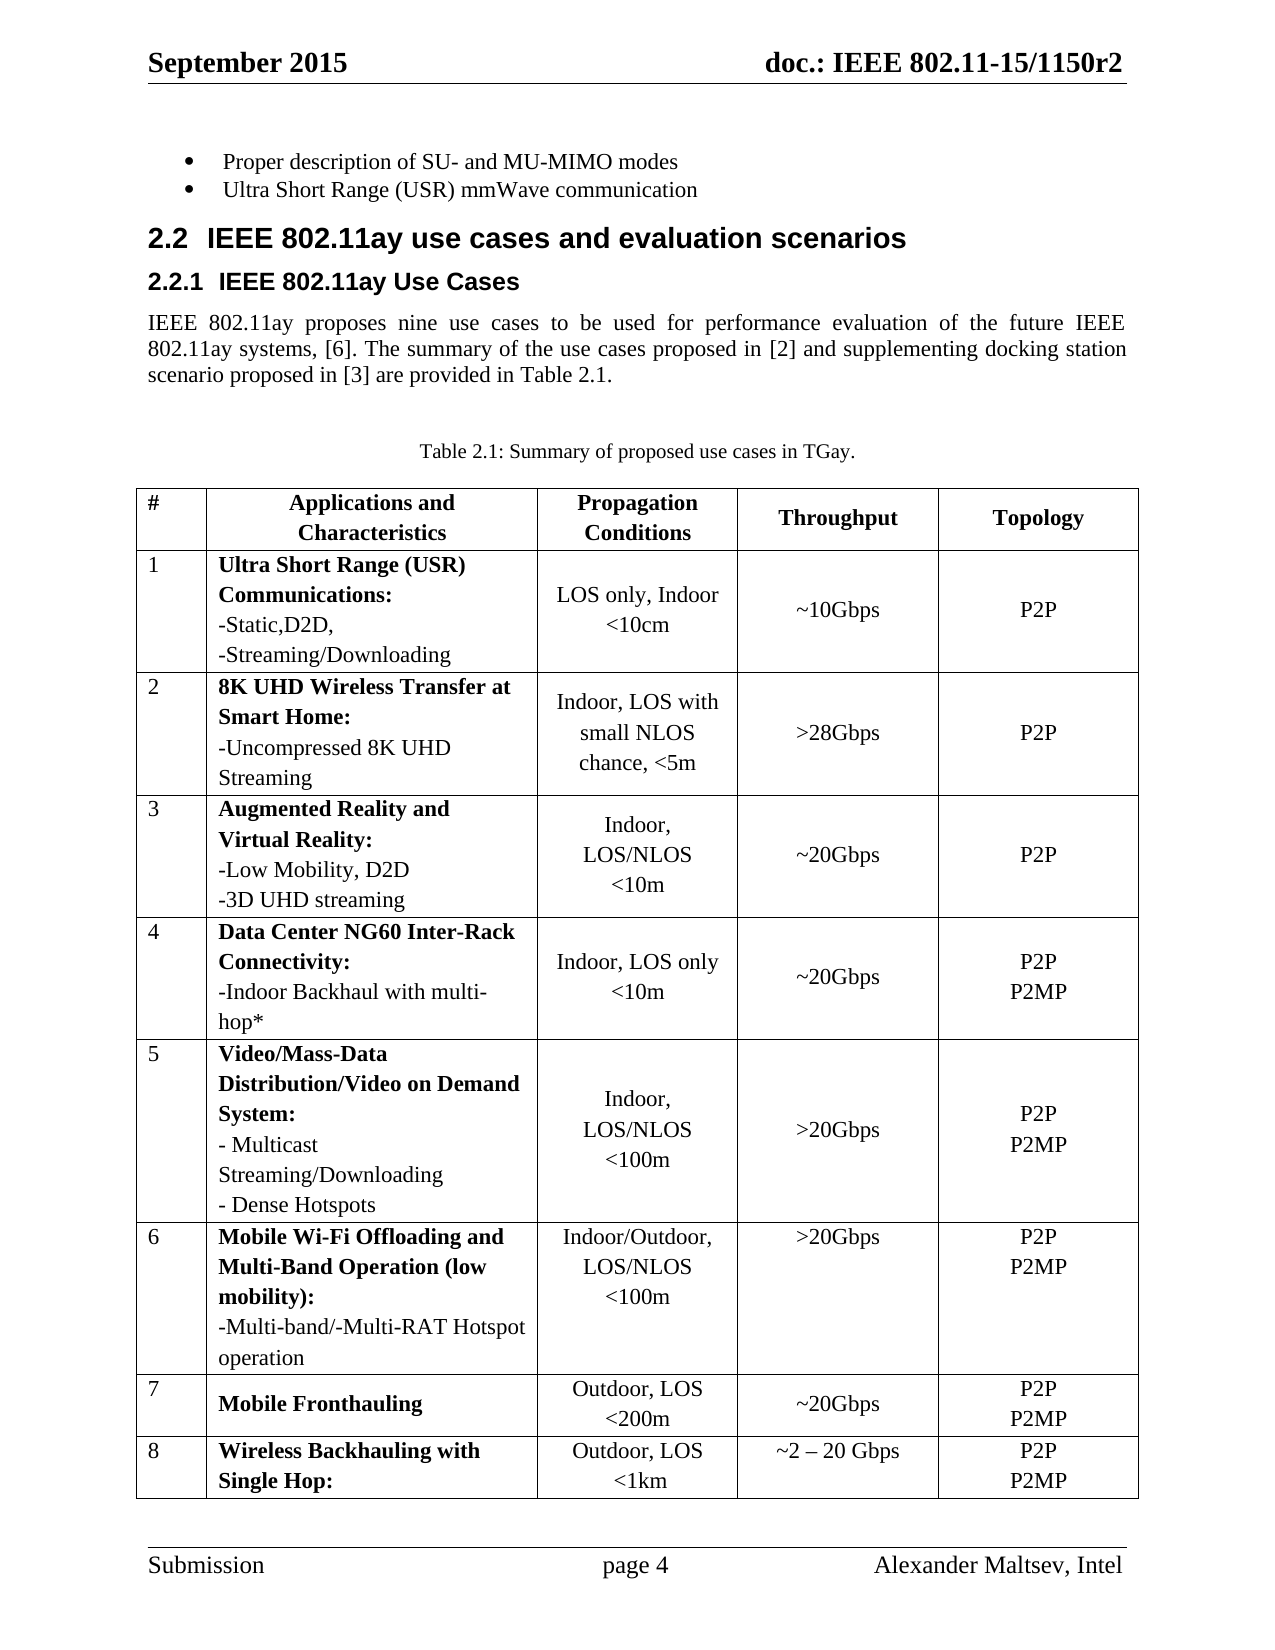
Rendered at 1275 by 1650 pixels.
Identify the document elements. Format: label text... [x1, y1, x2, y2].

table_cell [207, 1437, 537, 1498]
table_cell >28Gbps [738, 673, 938, 794]
table_cell P2P [939, 673, 1138, 794]
table_cell Indoor/Outdoor, LOS/NLOS <100m [538, 1223, 737, 1374]
table_header Applications and Characteristics [207, 489, 537, 550]
table_cell P2P P2MP [939, 1040, 1138, 1222]
table_cell P2P P2MP [939, 1437, 1138, 1498]
table_cell ~2 – 20 Gbps [738, 1437, 938, 1498]
table_cell Augmented Reality and Virtual Reality: -Low Mobility, D2D -3D UHD streaming [207, 796, 537, 917]
table_header Topology [939, 489, 1138, 550]
table_cell 2 [137, 673, 206, 794]
table_cell P2P [939, 796, 1138, 917]
table_cell 4 [137, 918, 206, 1039]
text IEEE 802.11ay proposes nine use cases to be used for performance evaluation of the future IEEE 802.11ay systems, [6]. The summary of the use cases proposed in [2] and supplementing docking station scenario proposed in [3] are provided in Table 2.1. [148, 308, 1127, 388]
subtitle IEEE 802.11ay Use Cases [148, 267, 1127, 296]
table_cell 8 [137, 1437, 206, 1498]
list Ultra Short Range (USR) mmWave communication [185, 176, 1127, 202]
table_cell >20Gbps [738, 1223, 938, 1374]
table_cell Outdoor, LOS <200m [538, 1375, 737, 1436]
table_cell >20Gbps [738, 1040, 938, 1222]
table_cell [538, 1437, 737, 1498]
table_cell ~20Gbps [738, 796, 938, 917]
table_cell P2P P2MP [939, 918, 1138, 1039]
table_cell 6 [137, 1223, 206, 1374]
list Proper description of SU- and MU-MIMO modes [185, 148, 1127, 174]
table_cell 3 [137, 796, 206, 917]
subtitle IEEE 802.11ay use cases and evaluation scenarios [148, 221, 1127, 255]
table_cell 1 [137, 551, 206, 672]
table_cell Indoor, LOS with small NLOS chance, <5m [538, 673, 737, 794]
table_cell Video/Mass-Data Distribution/Video on Demand System: - Multicast Streaming/Downloading - Dense Hotspots [207, 1040, 537, 1222]
table_cell Indoor, LOS only <10m [538, 918, 737, 1039]
table_header Throughput [738, 489, 938, 550]
table_cell ~20Gbps [738, 918, 938, 1039]
table_cell LOS only, Indoor <10cm [538, 551, 737, 672]
table_cell P2P P2MP [939, 1223, 1138, 1374]
table_header # [137, 489, 206, 550]
table_cell P2P [939, 551, 1138, 672]
table_cell 8K UHD Wireless Transfer at Smart Home: -Uncompressed 8K UHD Streaming [207, 673, 537, 794]
table_cell P2P P2MP [939, 1375, 1138, 1436]
table_cell Ultra Short Range (USR) Communications: -Static,D2D, -Streaming/Downloading [207, 551, 537, 672]
table_cell 5 [137, 1040, 206, 1222]
table_cell ~20Gbps [738, 1375, 938, 1436]
table_cell Data Center NG60 Inter-Rack Connectivity: -Indoor Backhaul with multi-hop* [207, 918, 537, 1039]
text Table 2.1: Summary of proposed use cases in TGay. [148, 439, 1127, 463]
table_cell Indoor, LOS/NLOS <100m [538, 1040, 737, 1222]
table_cell ~10Gbps [738, 551, 938, 672]
table_header Propagation Conditions [538, 489, 737, 550]
table_cell Mobile Wi-Fi Offloading and Multi-Band Operation (low mobility): -Multi-band/-Multi-RAT Hotspot operation [207, 1223, 537, 1374]
table_cell Indoor, LOS/NLOS <10m [538, 796, 737, 917]
table_cell Mobile Fronthauling [207, 1375, 537, 1436]
table_cell 7 [137, 1375, 206, 1436]
